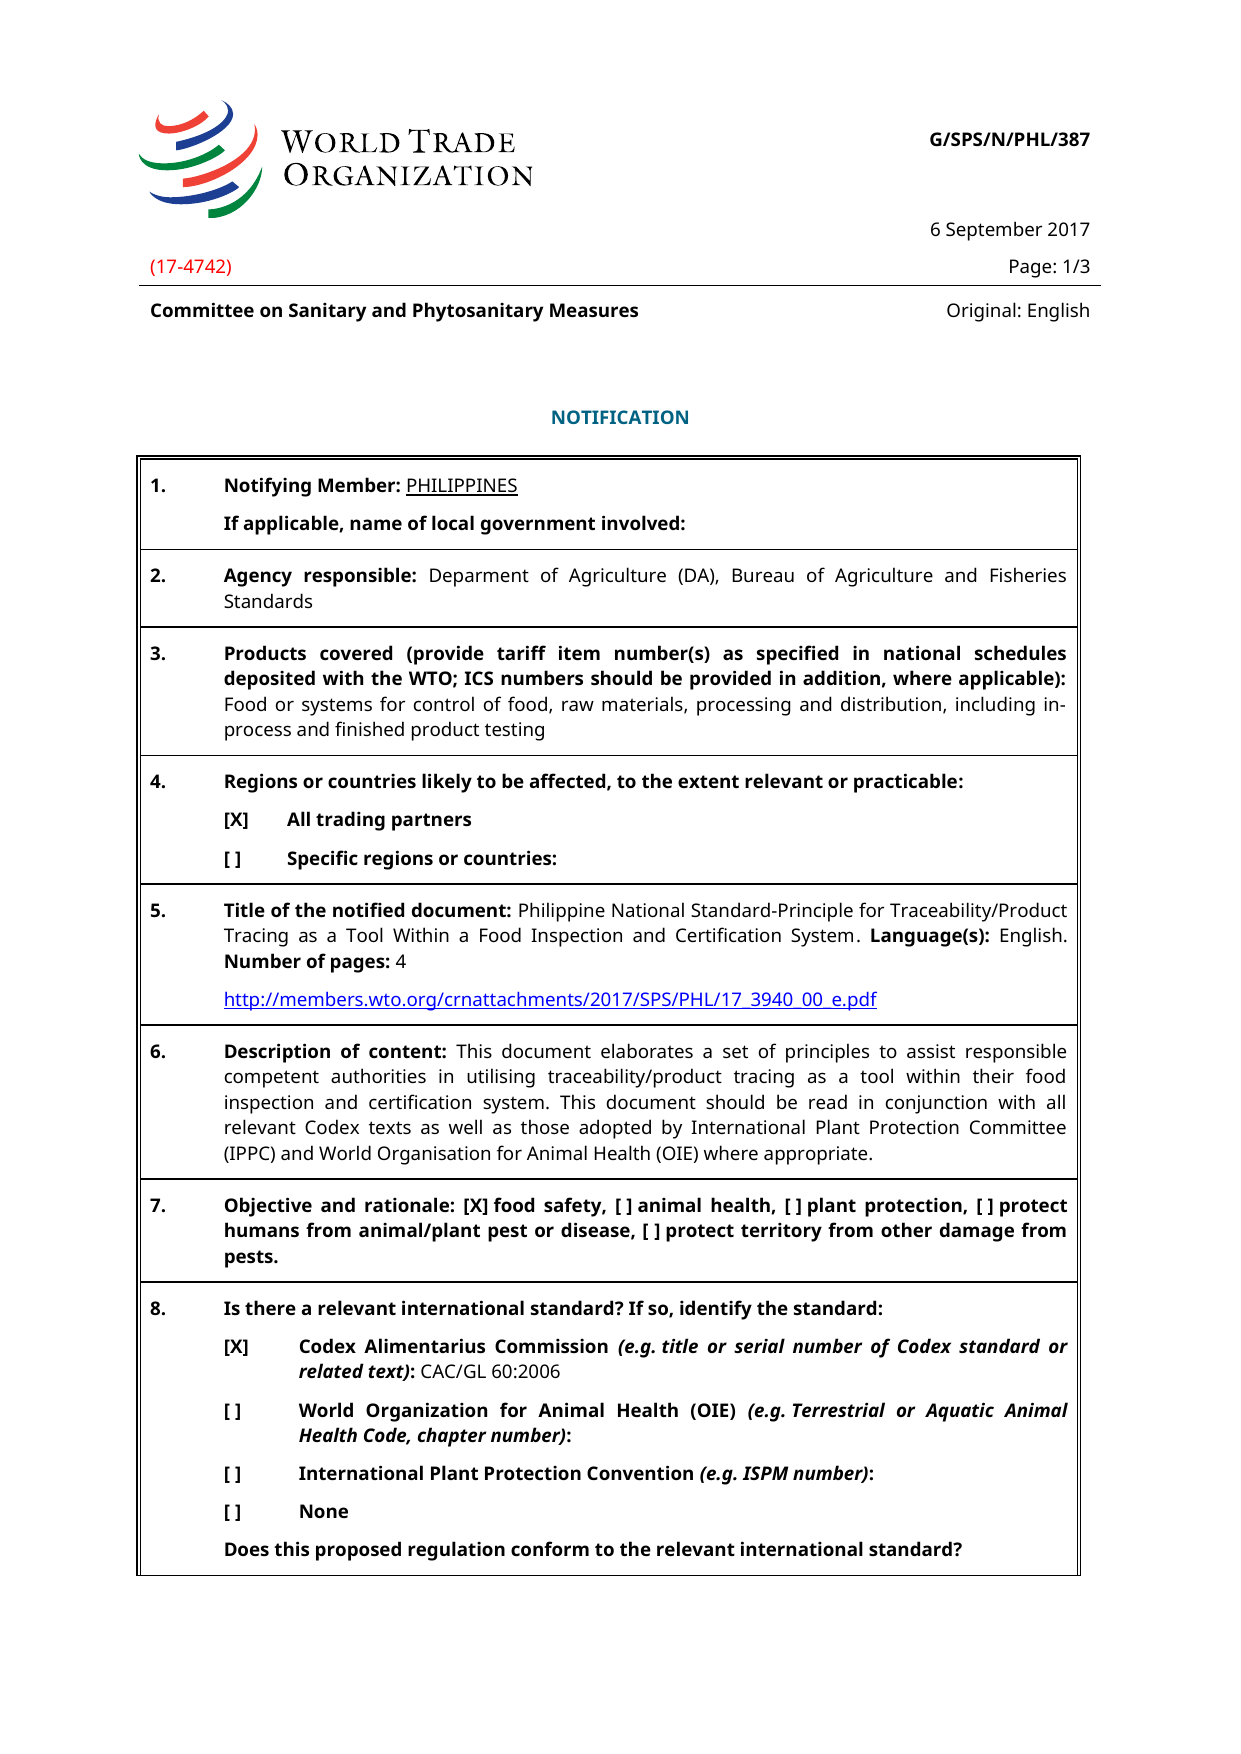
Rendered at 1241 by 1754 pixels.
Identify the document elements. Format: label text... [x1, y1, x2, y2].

table_cell 2. [141, 550, 212, 626]
table_header 1. [141, 460, 212, 548]
table_cell 4. [141, 756, 212, 883]
table_header Notifying Member: Philippines If applicable, name of local government involved: [212, 460, 1077, 548]
table_cell 3. [141, 628, 212, 755]
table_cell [212, 1283, 1077, 1574]
table_cell 8. [141, 1283, 212, 1574]
title NOTIFICATION [150, 405, 1090, 430]
table_cell Description of content: This document elaborates a set of principles to assist responsible competent authorities in utilising traceability/product tracing as a tool within their food inspection and certification system. This document should be read in conjunction with all relevant Codex texts as well as those adopted by International Plant Protection Committee (IPPC) and World Organisation for Animal Health (OIE) where appropriate. [212, 1026, 1077, 1178]
table_cell 6. [141, 1026, 212, 1178]
table_cell Products covered (provide tariff item number(s) as specified in national schedules deposited with the WTO; ICS numbers should be provided in addition, where applicable): Food or systems for control of food, raw materials, processing and distribution, including in-process and finished product testing [212, 628, 1077, 755]
table_cell Regions or countries likely to be affected, to the extent relevant or practicable: [X] All trading partners [ ] Specific regions or countries: [212, 756, 1077, 883]
table_cell 7. [141, 1180, 212, 1281]
table_cell 5. [141, 885, 212, 1024]
table_cell Objective and rationale: [X] food safety, [ ] animal health, [ ] plant protection, [ ] protect humans from animal/plant pest or disease, [ ] protect territory from other damage from pests. [212, 1180, 1077, 1281]
table_cell Title of the notified document: Philippine National Standard-Principle for Traceability/Product Tracing as a Tool Within a Food Inspection and Certification System. Language(s): English. Number of pages: 4 http://members.wto.org/crnattachments/2017/SPS/PHL/17_3940_00_e.pdf [212, 885, 1077, 1024]
table_cell Agency responsible: Deparment of Agriculture (DA), Bureau of Agriculture and Fisheries Standards [212, 550, 1077, 626]
